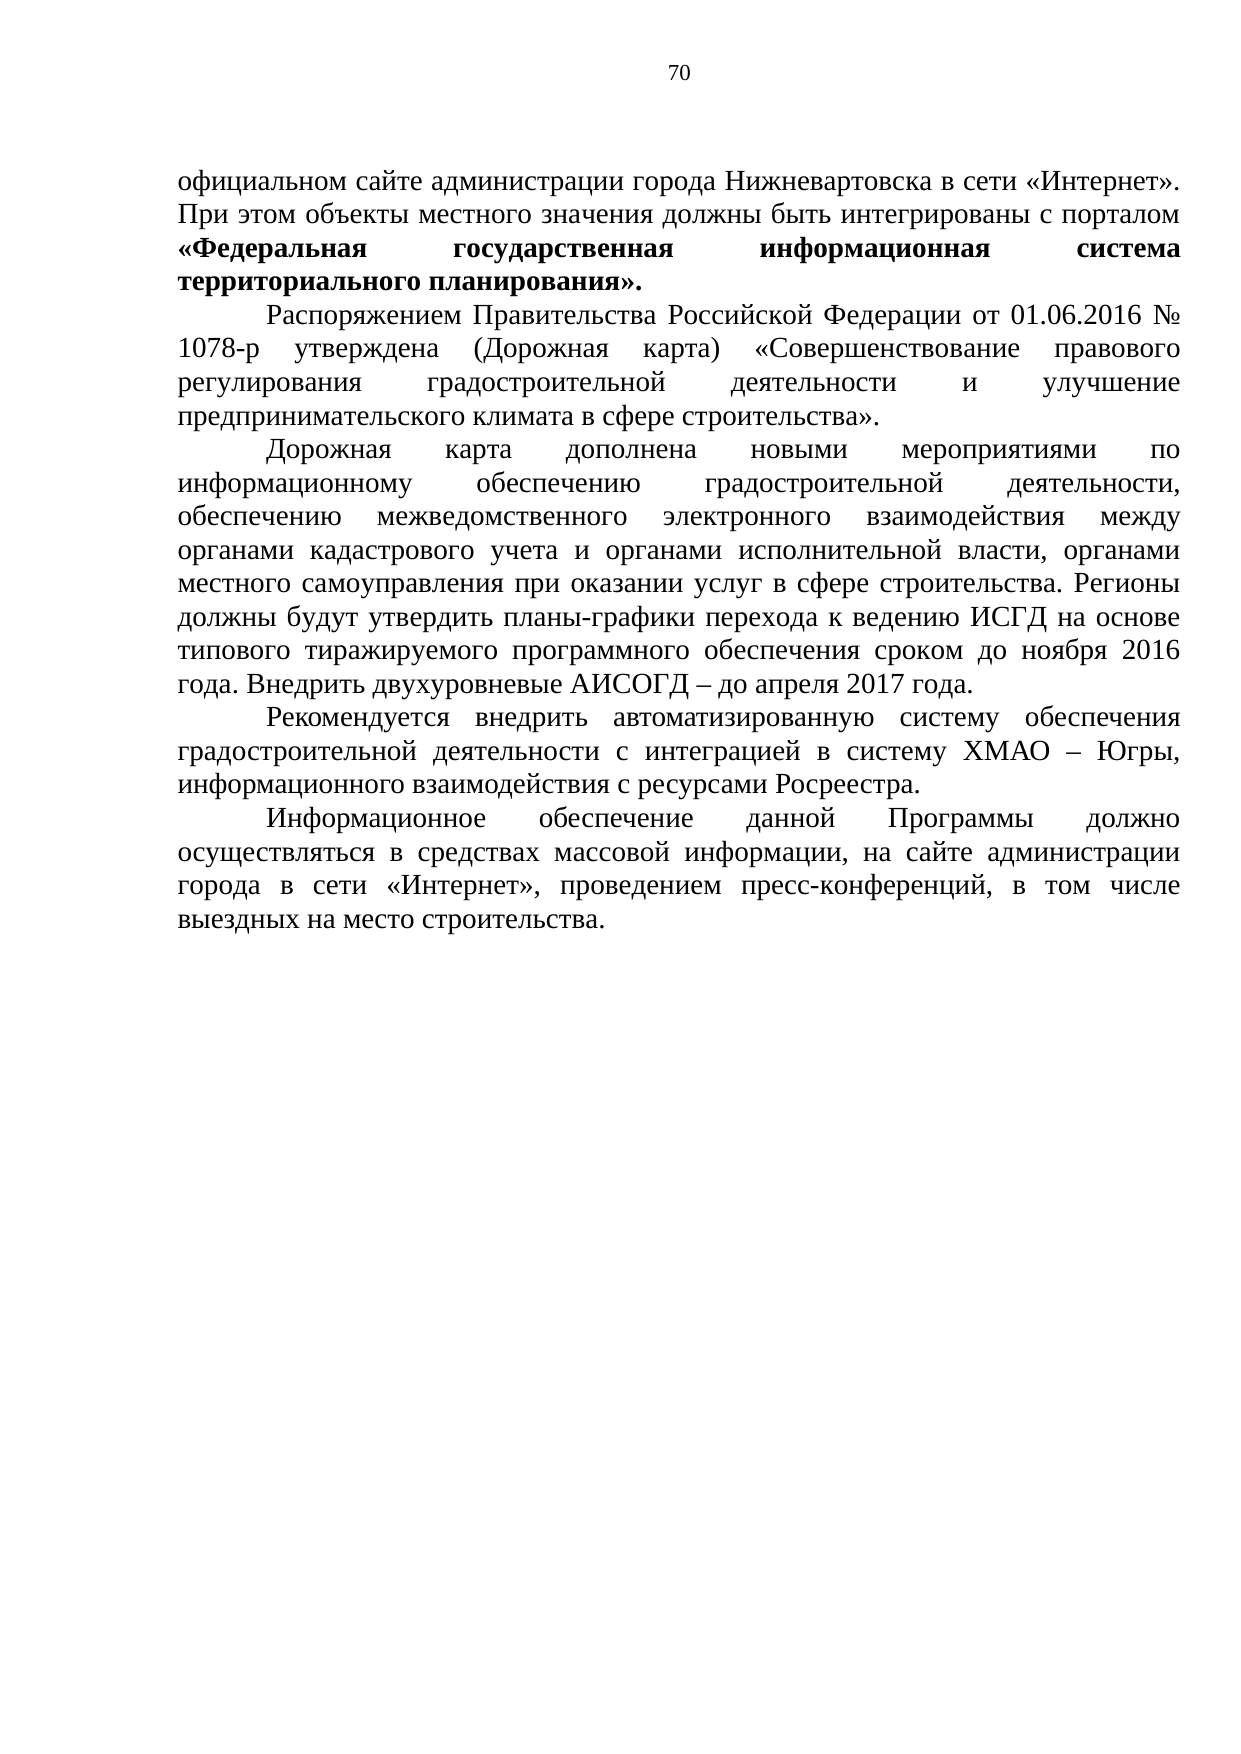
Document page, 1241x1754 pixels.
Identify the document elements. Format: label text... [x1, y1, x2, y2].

text Распоряжением Правительства Российской Федерации от 01.06.2016 № 1078-р утверждена (Дорожная карта) «Совершенствование правового регулирования градостроительной деятельности и улучшение предпринимательского климата в сфере строительства». [177, 297, 1181, 431]
text Дорожная карта дополнена новыми мероприятиями по информационному обеспечению градостроительной деятельности, обеспечению межведомственного электронного взаимодействия между органами кадастрового учета и органами исполнительной власти, органами местного самоуправления при оказании услуг в сфере строительства. Регионы должны будут утвердить планы-графики перехода к ведению ИСГД на основе типового тиражируемого программного обеспечения сроком до ноября 2016 года. Внедрить двухуровневые АИСОГД – до апреля 2017 года. [177, 431, 1181, 699]
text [177, 163, 1181, 297]
text Рекомендуется внедрить автоматизированную систему обеспечения градостроительной деятельности с интеграцией в систему ХМАО – Югры, информационного взаимодействия с ресурсами Росреестра. [177, 699, 1181, 800]
text Информационное обеспечение данной Программы должно осуществляться в средствах массовой информации, на сайте администрации города в сети «Интернет», проведением пресс-конференций, в том числе выездных на место строительства. [177, 800, 1181, 934]
